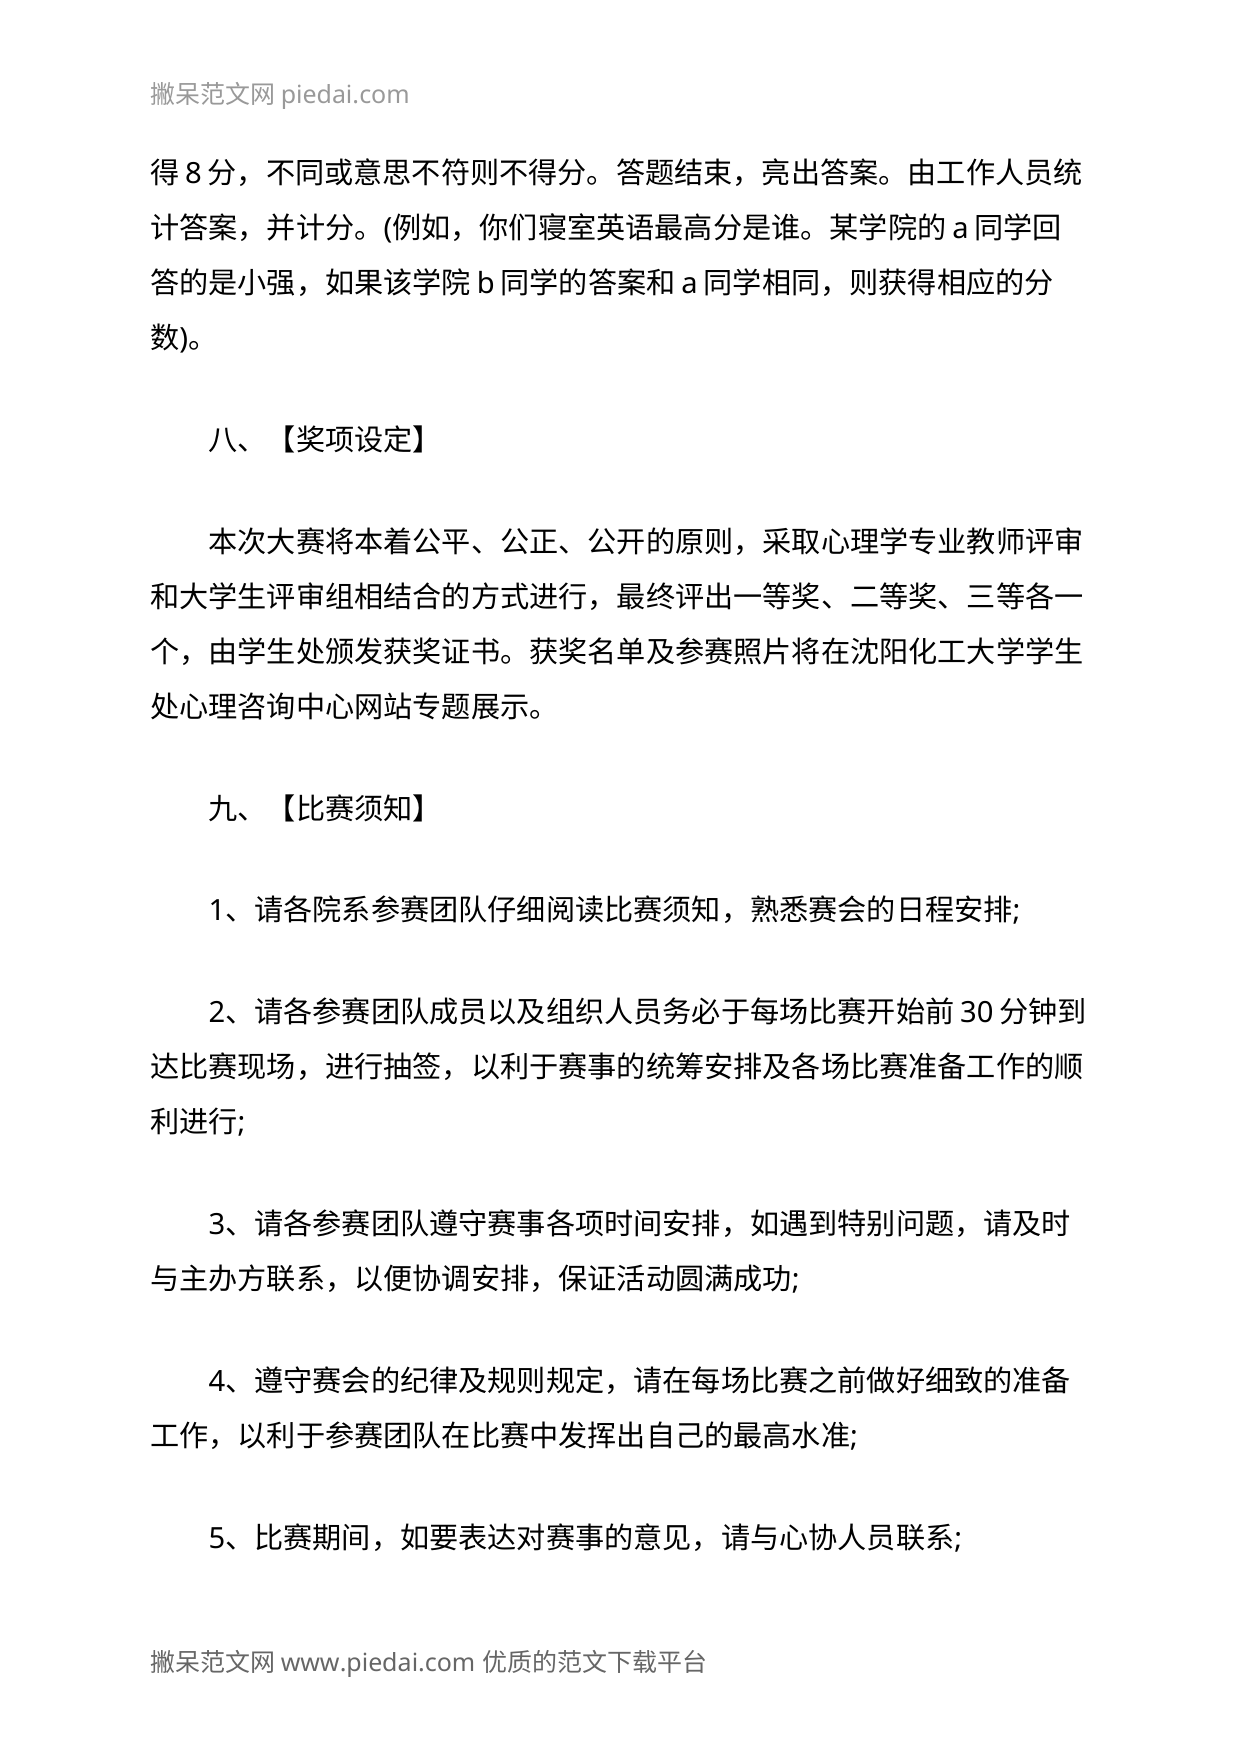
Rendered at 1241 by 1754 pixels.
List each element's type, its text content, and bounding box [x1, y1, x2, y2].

text 5、比赛期间，如要表达对赛事的意见，请与心协人员联系; [150, 1515, 1090, 1557]
text 4、遵守赛会的纪律及规则规定，请在每场比赛之前做好细致的准备工作，以利于参赛团队在比赛中发挥出自己的最高水准; [150, 1358, 1090, 1455]
text 九、【比赛须知】 [150, 785, 1090, 827]
text 2、请各参赛团队成员以及组织人员务必于每场比赛开始前30分钟到达比赛现场，进行抽签，以利于赛事的统筹安排及各场比赛准备工作的顺利进行; [150, 989, 1090, 1141]
text 1、请各院系参赛团队仔细阅读比赛须知，熟悉赛会的日程安排; [150, 887, 1090, 929]
text 本次大赛将本着公平、公正、公开的原则，采取心理学专业教师评审和大学生评审组相结合的方式进行，最终评出一等奖、二等奖、三等各一个，由学生处颁发获奖证书。获奖名单及参赛照片将在沈阳化工大学学生处心理咨询中心网站专题展示。 [150, 519, 1090, 726]
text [150, 150, 1090, 357]
text 八、【奖项设定】 [150, 417, 1090, 459]
text 3、请各参赛团队遵守赛事各项时间安排，如遇到特别问题，请及时与主办方联系，以便协调安排，保证活动圆满成功; [150, 1201, 1090, 1298]
